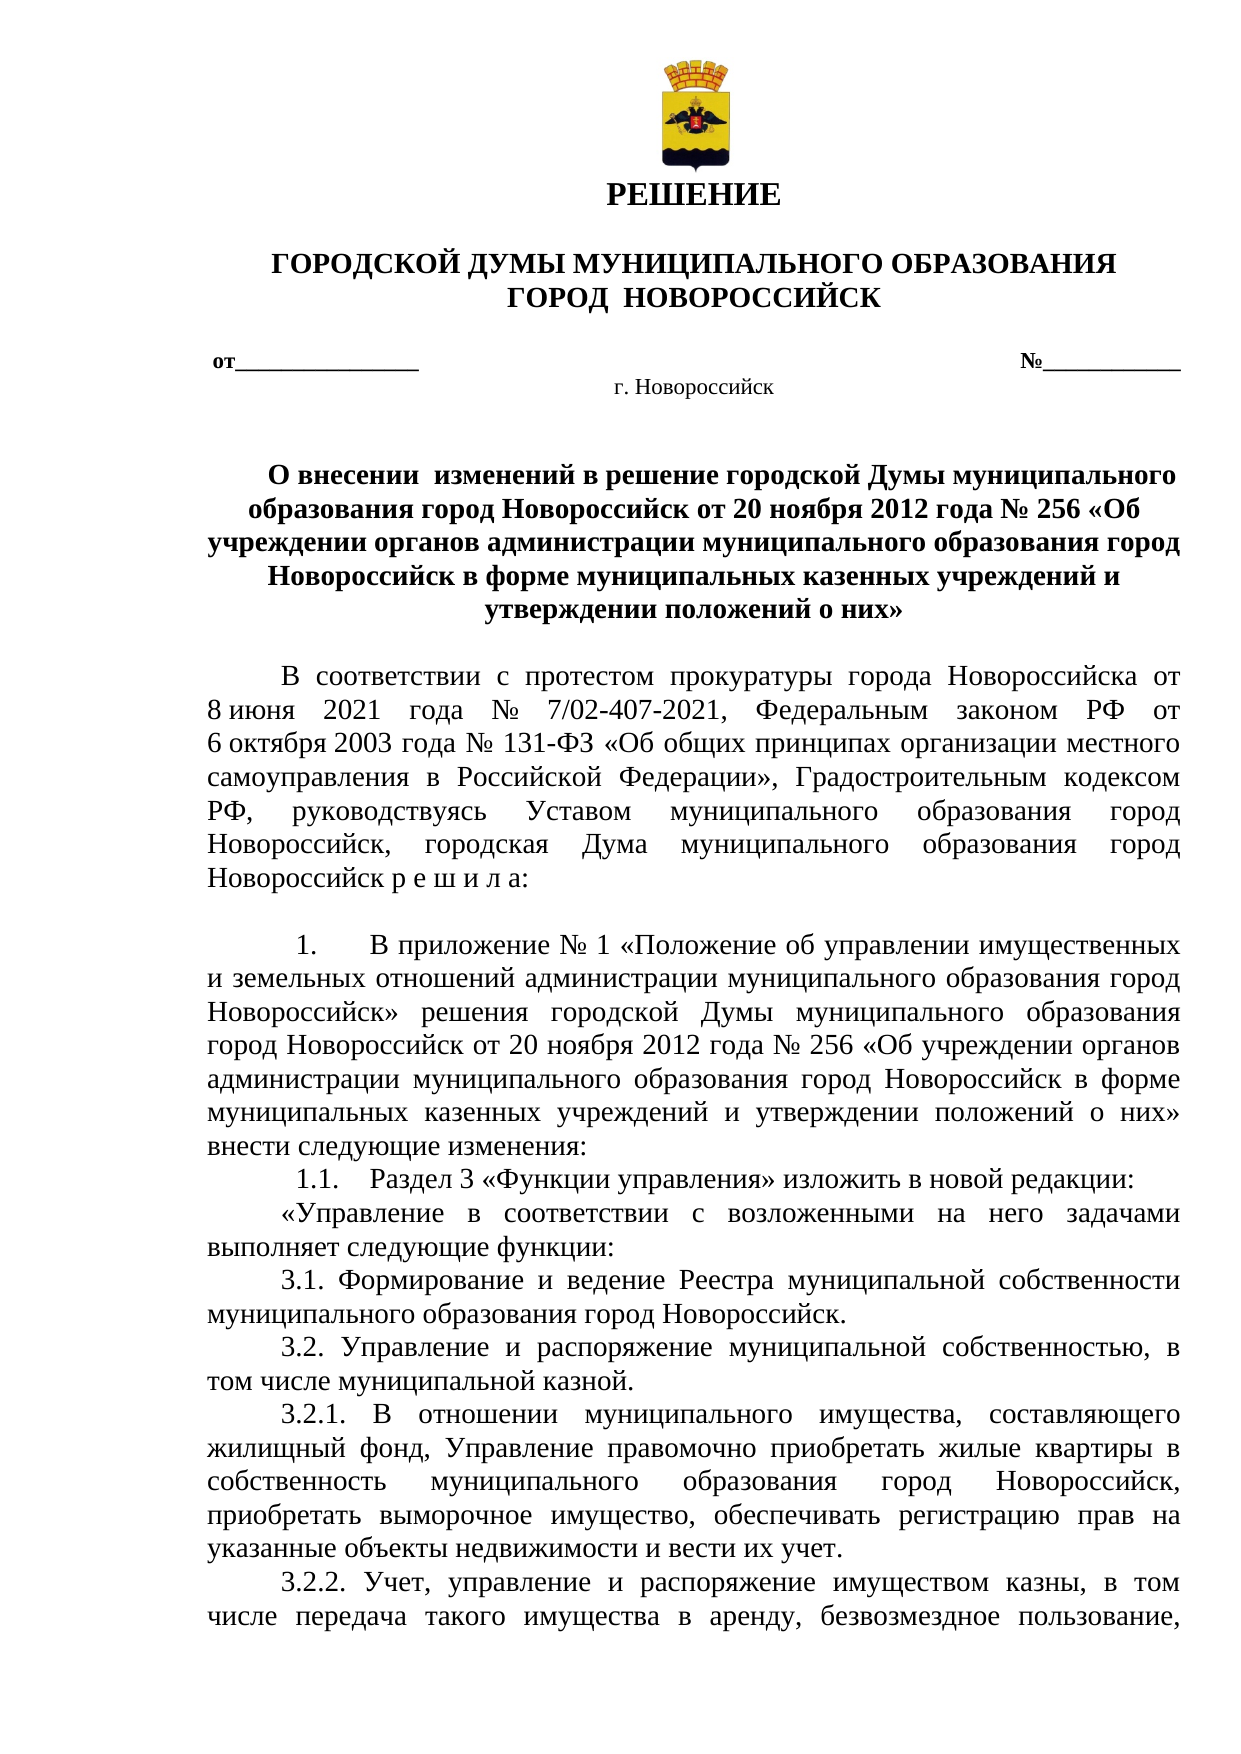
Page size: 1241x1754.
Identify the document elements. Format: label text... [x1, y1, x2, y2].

text 3.1. Формирование и ведение Реестра муниципальной собственности муниципального образования город Новороссийск. [207, 1262, 1181, 1329]
subtitle от________________ №____________ [207, 347, 1181, 373]
text О внесении изменений в решение городской Думы муниципального образования город Новороссийск от 20 ноября 2012 года № 256 «Об учреждении органов администрации муниципального образования город Новороссийск в форме муниципальных казенных учреждений и утверждении положений о них» [207, 457, 1181, 625]
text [207, 1564, 1181, 1631]
text «Управление в соответствии с возложенными на него задачами выполняет следующие функции: [207, 1195, 1181, 1262]
text 3.2.1. В отношении муниципального имущества, составляющего жилищный фонд, Управление правомочно приобретать жилые квартиры в собственность муниципального образования город Новороссийск, приобретать выморочное имущество, обеспечивать регистрацию прав на указанные объекты недвижимости и вести их учет. [207, 1396, 1181, 1564]
subtitle ГОРОДСКОЙ ДУМЫ МУНИЦИПАЛЬНОГО ОБРАЗОВАНИЯ [207, 246, 1181, 280]
text В соответствии с протестом прокуратуры города Новороссийска от 8 июня 2021 года № 7/02-407-2021, Федеральным законом РФ от 6 октября 2003 года № 131-ФЗ «Об общих принципах организации местного самоуправления в Российской Федерации», Градостроительным кодексом РФ, руководствуясь Уставом муниципального образования город Новороссийск, городская Дума муниципального образования город Новороссийск р е ш и л а: [207, 658, 1181, 893]
subtitle г. Новороссийск [207, 373, 1181, 400]
subtitle ГОРОД НОВОРОССИЙСК [207, 280, 1181, 313]
text 1. В приложение № 1 «Положение об управлении имущественных и земельных отношений администрации муниципального образования город Новороссийск» решения городской Думы муниципального образования город Новороссийск от 20 ноября 2012 года № 256 «Об учреждении органов администрации муниципального образования город Новороссийск в форме муниципальных казенных учреждений и утверждении положений о них» внести следующие изменения: [207, 927, 1181, 1162]
picture [656, 57, 737, 174]
text 1.1. Раздел 3 «Функции управления» изложить в новой редакции: [207, 1162, 1181, 1195]
text 3.2. Управление и распоряжение муниципальной собственностью, в том числе муниципальной казной. [207, 1329, 1181, 1396]
title РЕШЕНИЕ [207, 174, 1181, 213]
